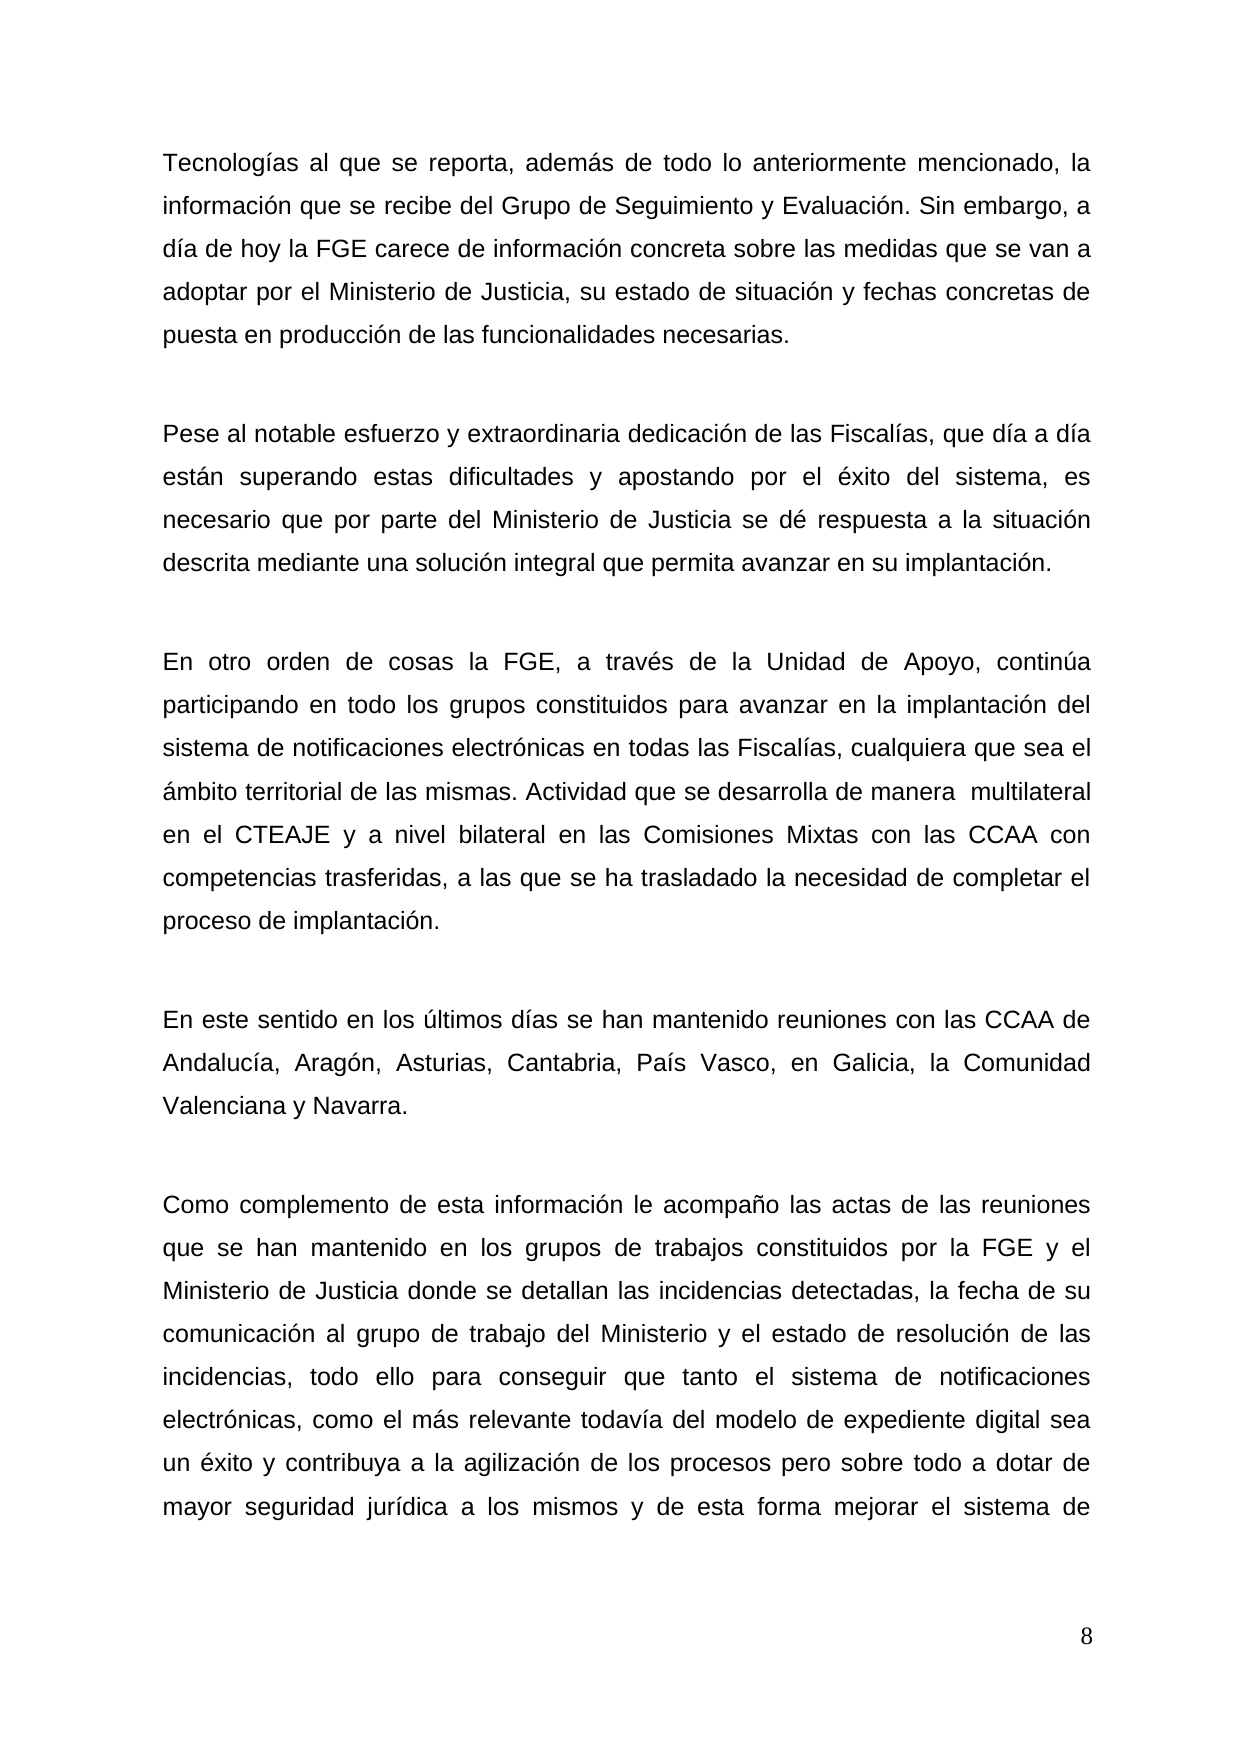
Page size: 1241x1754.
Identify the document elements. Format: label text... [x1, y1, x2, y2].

text Pese al notable esfuerzo y extraordinaria dedicación de las Fiscalías, que día a día están superando estas dificultades y apostando por el éxito del sistema, es necesario que por parte del Ministerio de Justicia se dé respuesta a la situación descrita mediante una solución integral que permita avanzar en su implantación. [162, 419, 1093, 577]
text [162, 1189, 1093, 1520]
text En este sentido en los últimos días se han mantenido reuniones con las CCAA de Andalucía, Aragón, Asturias, Cantabria, País Vasco, en Galicia, la Comunidad Valenciana y Navarra. [162, 1004, 1093, 1119]
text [162, 148, 1093, 349]
text En otro orden de cosas la FGE, a través de la Unidad de Apoyo, continúa participando en todo los grupos constituidos para avanzar en la implantación del sistema de notificaciones electrónicas en todas las Fiscalías, cualquiera que sea el ámbito territorial de las mismas. Actividad que se desarrolla de manera multilateral en el CTEAJE y a nivel bilateral en las Comisiones Mixtas con las CCAA con competencias trasferidas, a las que se ha trasladado la necesidad de completar el proceso de implantación. [162, 647, 1093, 934]
